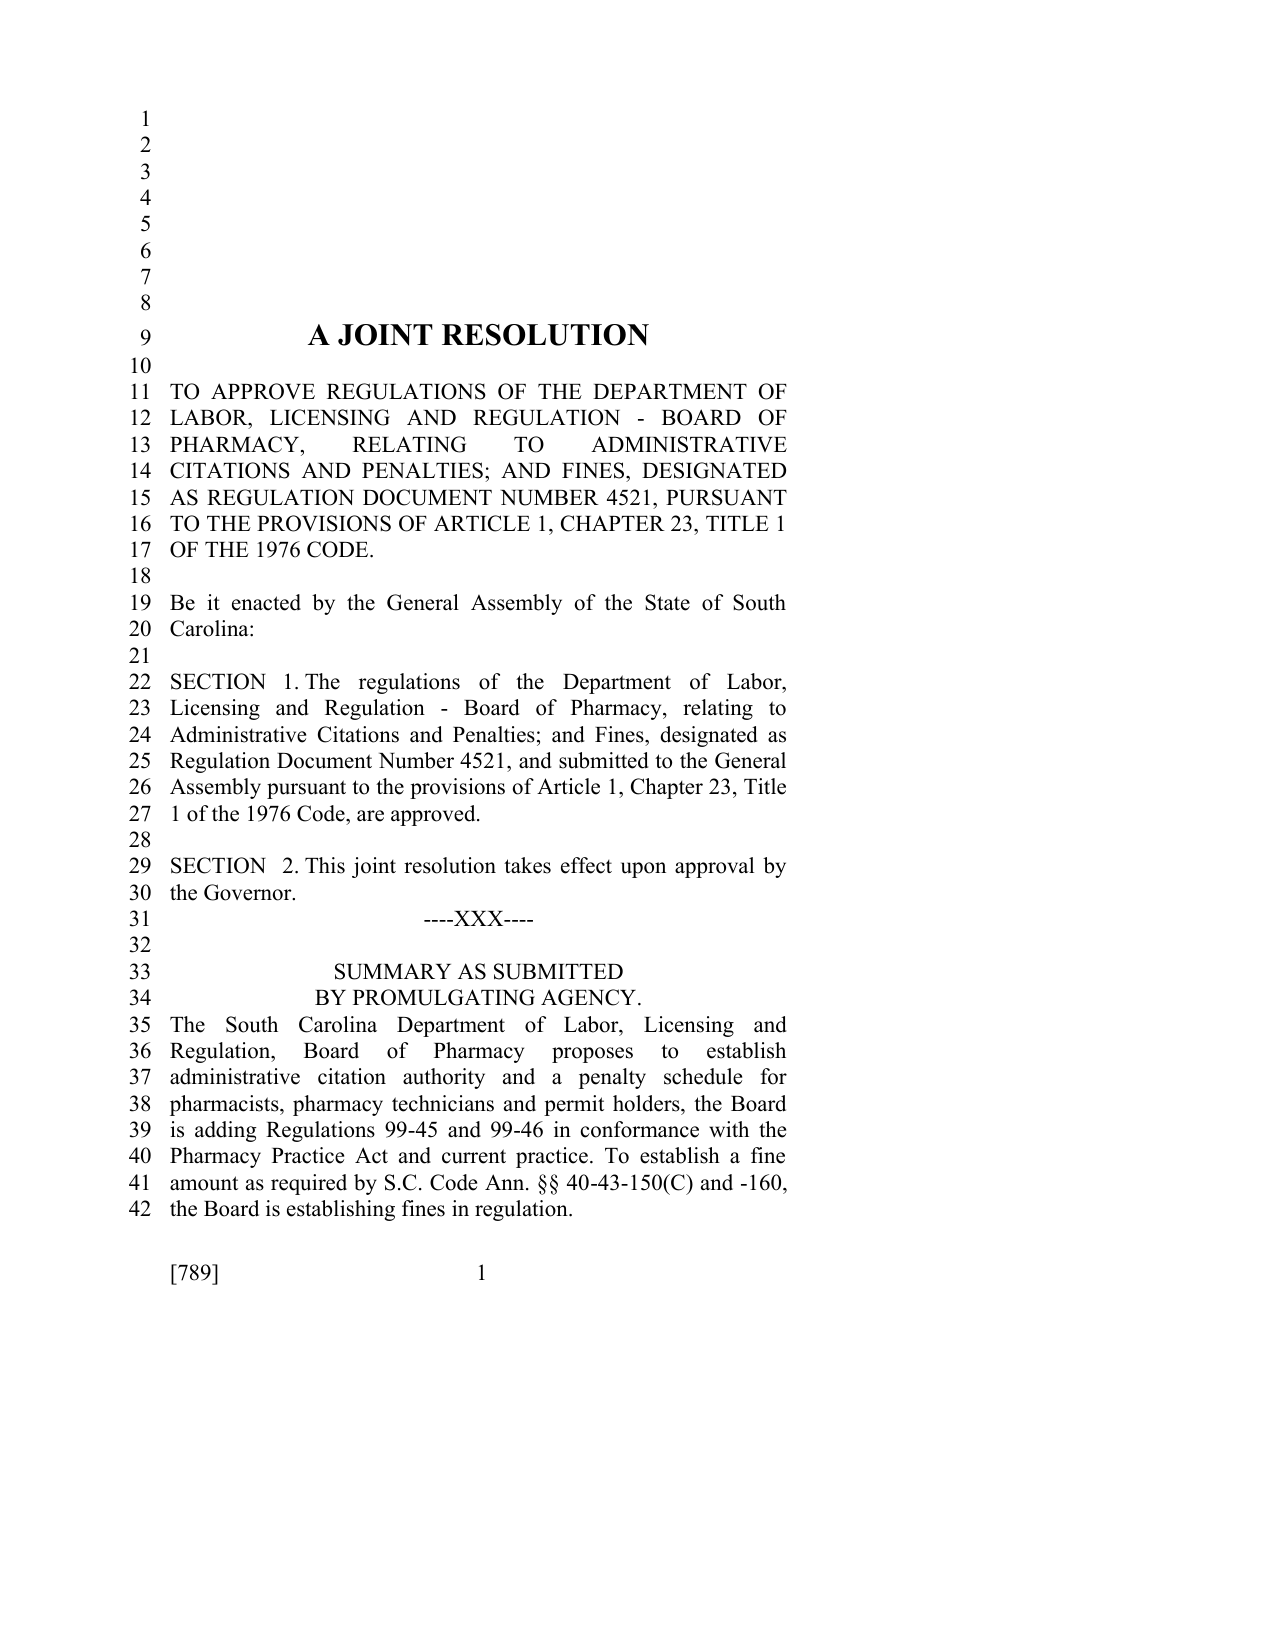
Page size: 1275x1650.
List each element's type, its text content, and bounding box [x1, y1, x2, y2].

text BY PROMULGATING AGENCY. [169, 984, 787, 1011]
text SECTION 2. This joint resolution takes effect upon approval by the Governor. [169, 852, 787, 905]
text ----XXX---- [169, 905, 787, 932]
text Be it enacted by the General Assembly of the State of South Carolina: [169, 589, 787, 642]
text SUMMARY AS SUBMITTED [169, 958, 787, 984]
text TO APPROVE REGULATIONS OF THE DEPARTMENT OF LABOR, LICENSING AND REGULATION - BOARD OF PHARMACY, RELATING TO ADMINISTRATIVE CITATIONS AND PENALTIES; AND FINES, DESIGNATED AS REGULATION DOCUMENT NUMBER 4521, PURSUANT TO THE PROVISIONS OF ARTICLE 1, CHAPTER 23, TITLE 1 OF THE 1976 CODE. [169, 378, 787, 563]
text The South Carolina Department of Labor, Licensing and Regulation, Board of Pharmacy proposes to establish administrative citation authority and a penalty schedule for pharmacists, pharmacy technicians and permit holders, the Board is adding Regulations 99-45 and 99-46 in conformance with the Pharmacy Practice Act and current practice. To establish a fine amount as required by S.C. Code Ann. §§ 40-43-150(C) and -160, the Board is establishing fines in regulation. [169, 1011, 787, 1221]
text A JOINT RESOLUTION [169, 316, 787, 352]
text SECTION 1. The regulations of the Department of Labor, Licensing and Regulation - Board of Pharmacy, relating to Administrative Citations and Penalties; and Fines, designated as Regulation Document Number 4521, and submitted to the General Assembly pursuant to the provisions of Article 1, Chapter 23, Title 1 of the 1976 Code, are approved. [169, 668, 787, 826]
